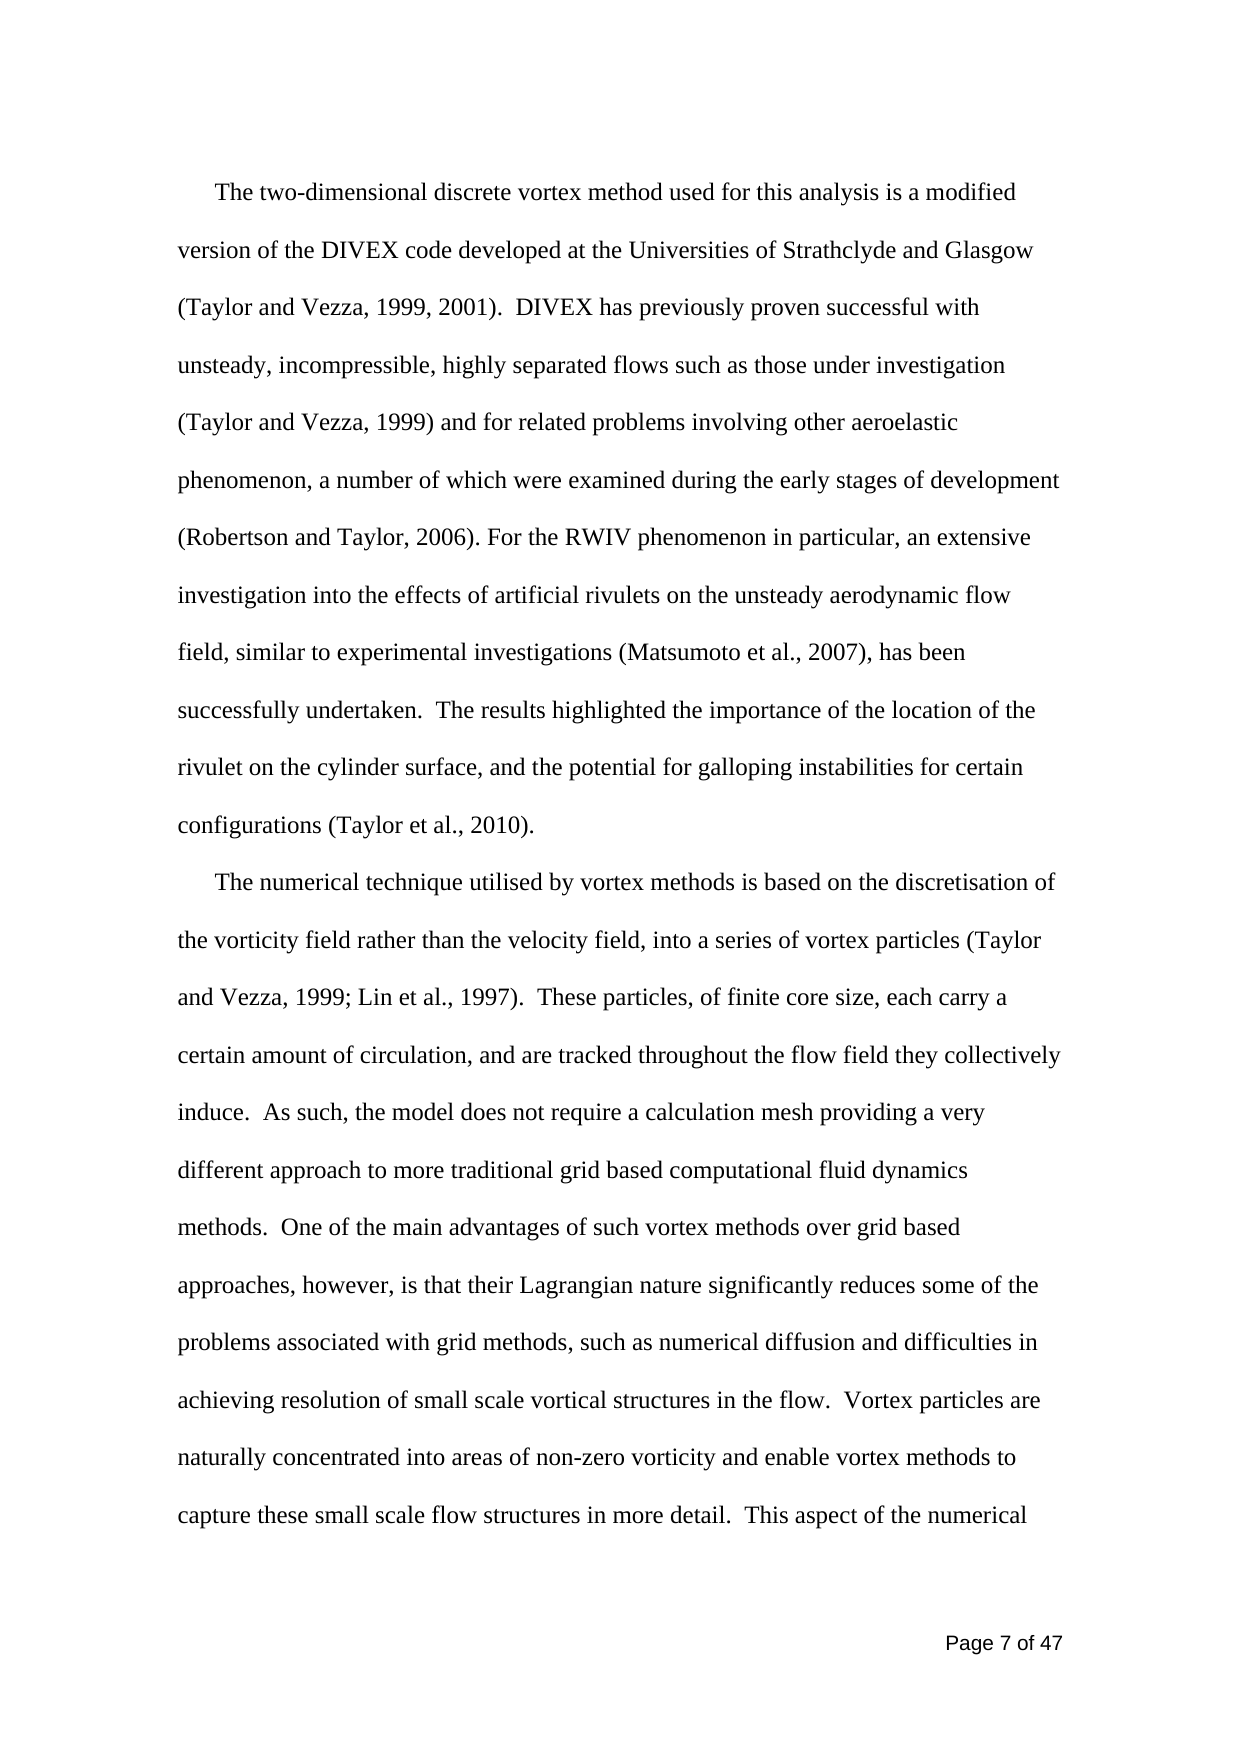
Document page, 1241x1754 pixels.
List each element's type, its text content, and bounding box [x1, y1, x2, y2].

text The two-dimensional discrete vortex method used for this analysis is a modified version of the DIVEX code developed at the Universities of Strathclyde and Glasgow (Taylor and Vezza, 1999, 2001). DIVEX has previously proven successful with unsteady, incompressible, highly separated flows such as those under investigation (Taylor and Vezza, 1999) and for related problems involving other aeroelastic phenomenon, a number of which were examined during the early stages of development (Robertson and Taylor, 2006). For the RWIV phenomenon in particular, an extensive investigation into the effects of artificial rivulets on the unsteady aerodynamic flow field, similar to experimental investigations (Matsumoto et al., 2007), has been successfully undertaken. The results highlighted the importance of the location of the rivulet on the cylinder surface, and the potential for galloping instabilities for certain configurations (Taylor et al., 2010). [177, 177, 1063, 838]
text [177, 867, 1063, 1528]
